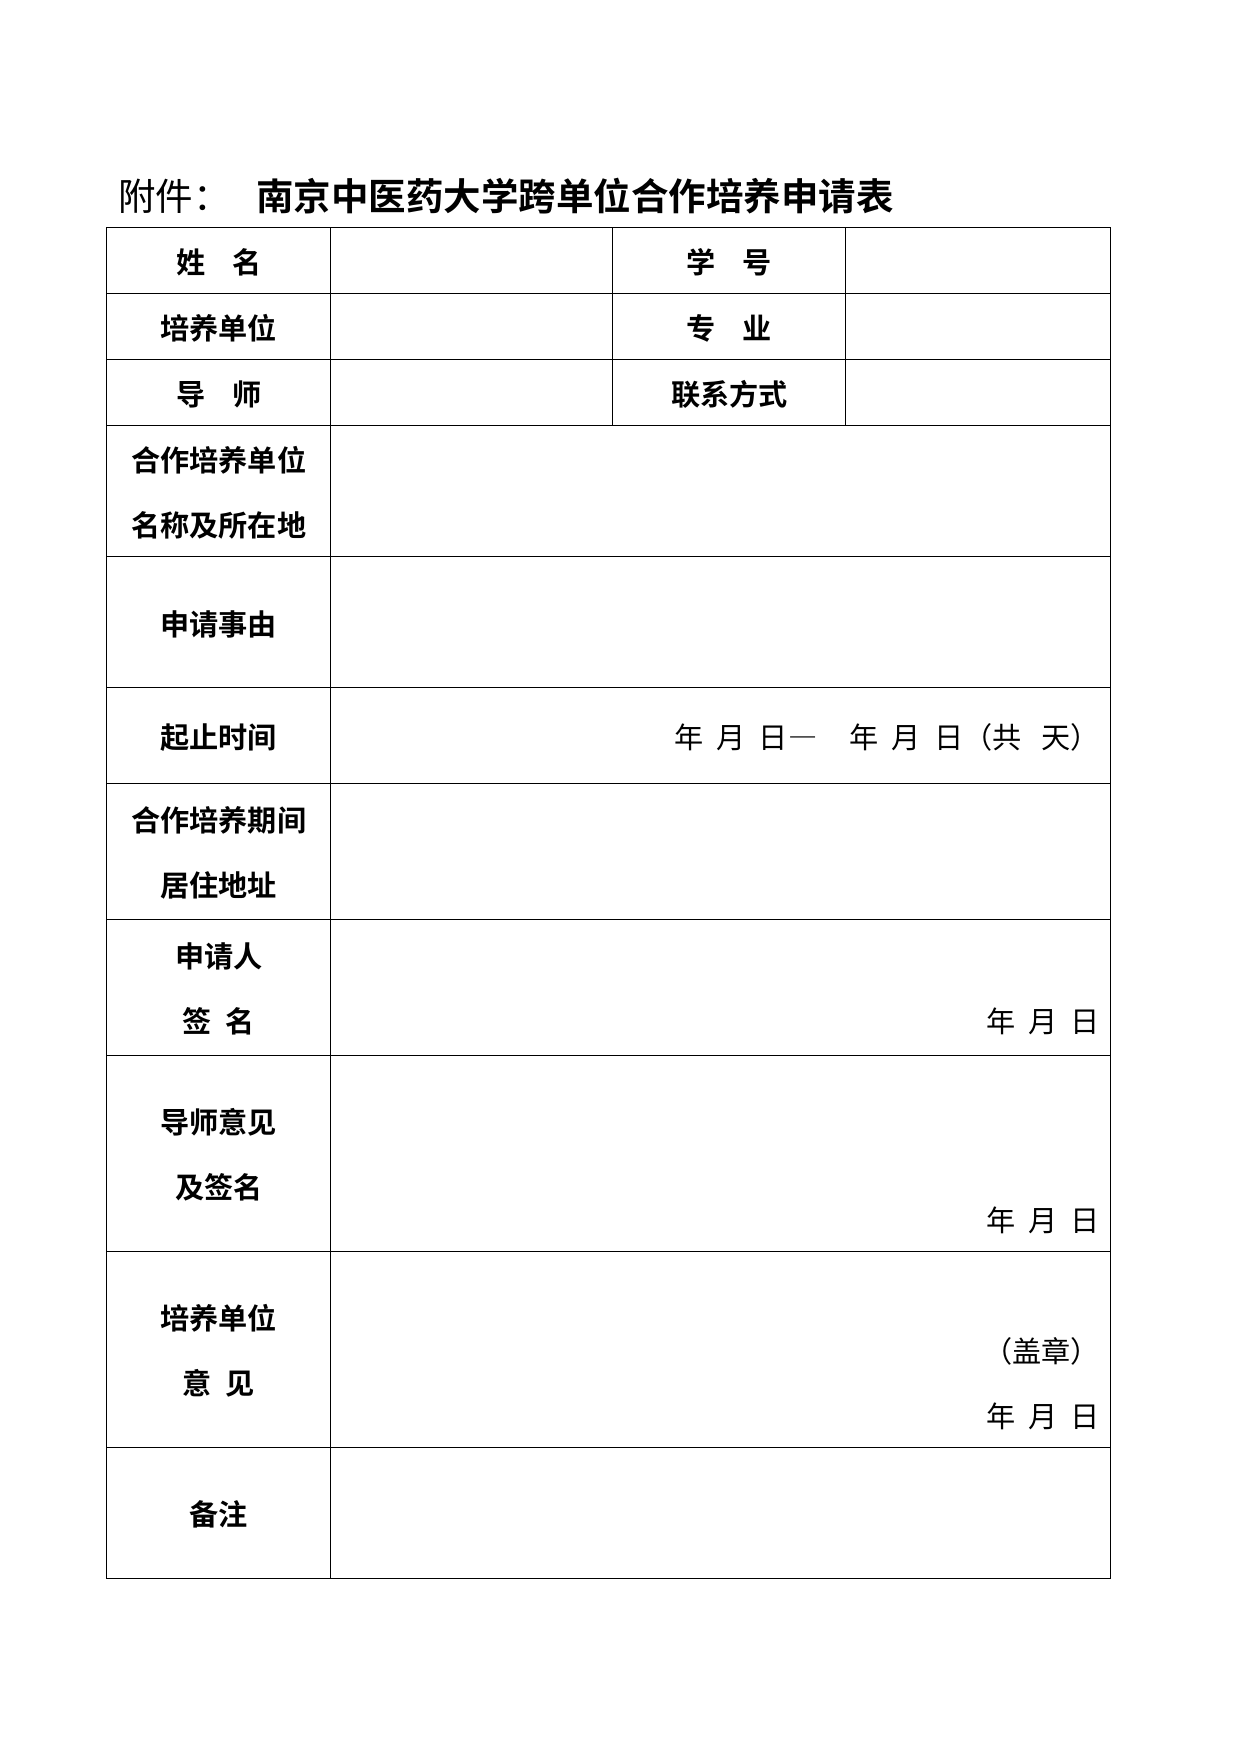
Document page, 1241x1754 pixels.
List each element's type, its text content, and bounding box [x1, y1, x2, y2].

table_cell [331, 360, 612, 425]
table_cell [331, 784, 1110, 919]
table_cell 合作培养期间 居住地址 [107, 784, 330, 919]
table_cell 年 月 日 [331, 1056, 1110, 1251]
table_cell [846, 294, 1110, 359]
table_cell [331, 426, 1110, 556]
table_cell 联系方式 [613, 360, 845, 425]
table_cell 年 月 日 [331, 920, 1110, 1055]
table_cell 导师意见 及签名 [107, 1056, 330, 1251]
table_header 姓 名 [107, 228, 330, 293]
table_cell [331, 557, 1110, 687]
table_cell 培养单位 [107, 294, 330, 359]
table_cell [331, 1448, 1110, 1578]
table_cell [846, 360, 1110, 425]
table_cell [331, 294, 612, 359]
table_cell 导 师 [107, 360, 330, 425]
table_cell 备注 [107, 1448, 330, 1578]
table_cell 申请人 签 名 [107, 920, 330, 1055]
table_cell 合作培养单位 名称及所在地 [107, 426, 330, 556]
table_cell 年 月 日— 年 月 日（共 天） [331, 688, 1110, 783]
table_cell 培养单位 意 见 [107, 1252, 330, 1447]
table_header [846, 228, 1110, 293]
table_header 学 号 [613, 228, 845, 293]
table_header [331, 228, 612, 293]
table_cell 起止时间 [107, 688, 330, 783]
table_cell （盖章） 年 月 日 [331, 1252, 1110, 1447]
table_cell 专 业 [613, 294, 845, 359]
text 附件： 南京中医药大学跨单位合作培养申请表 [118, 162, 1122, 227]
table_cell 申请事由 [107, 557, 330, 687]
